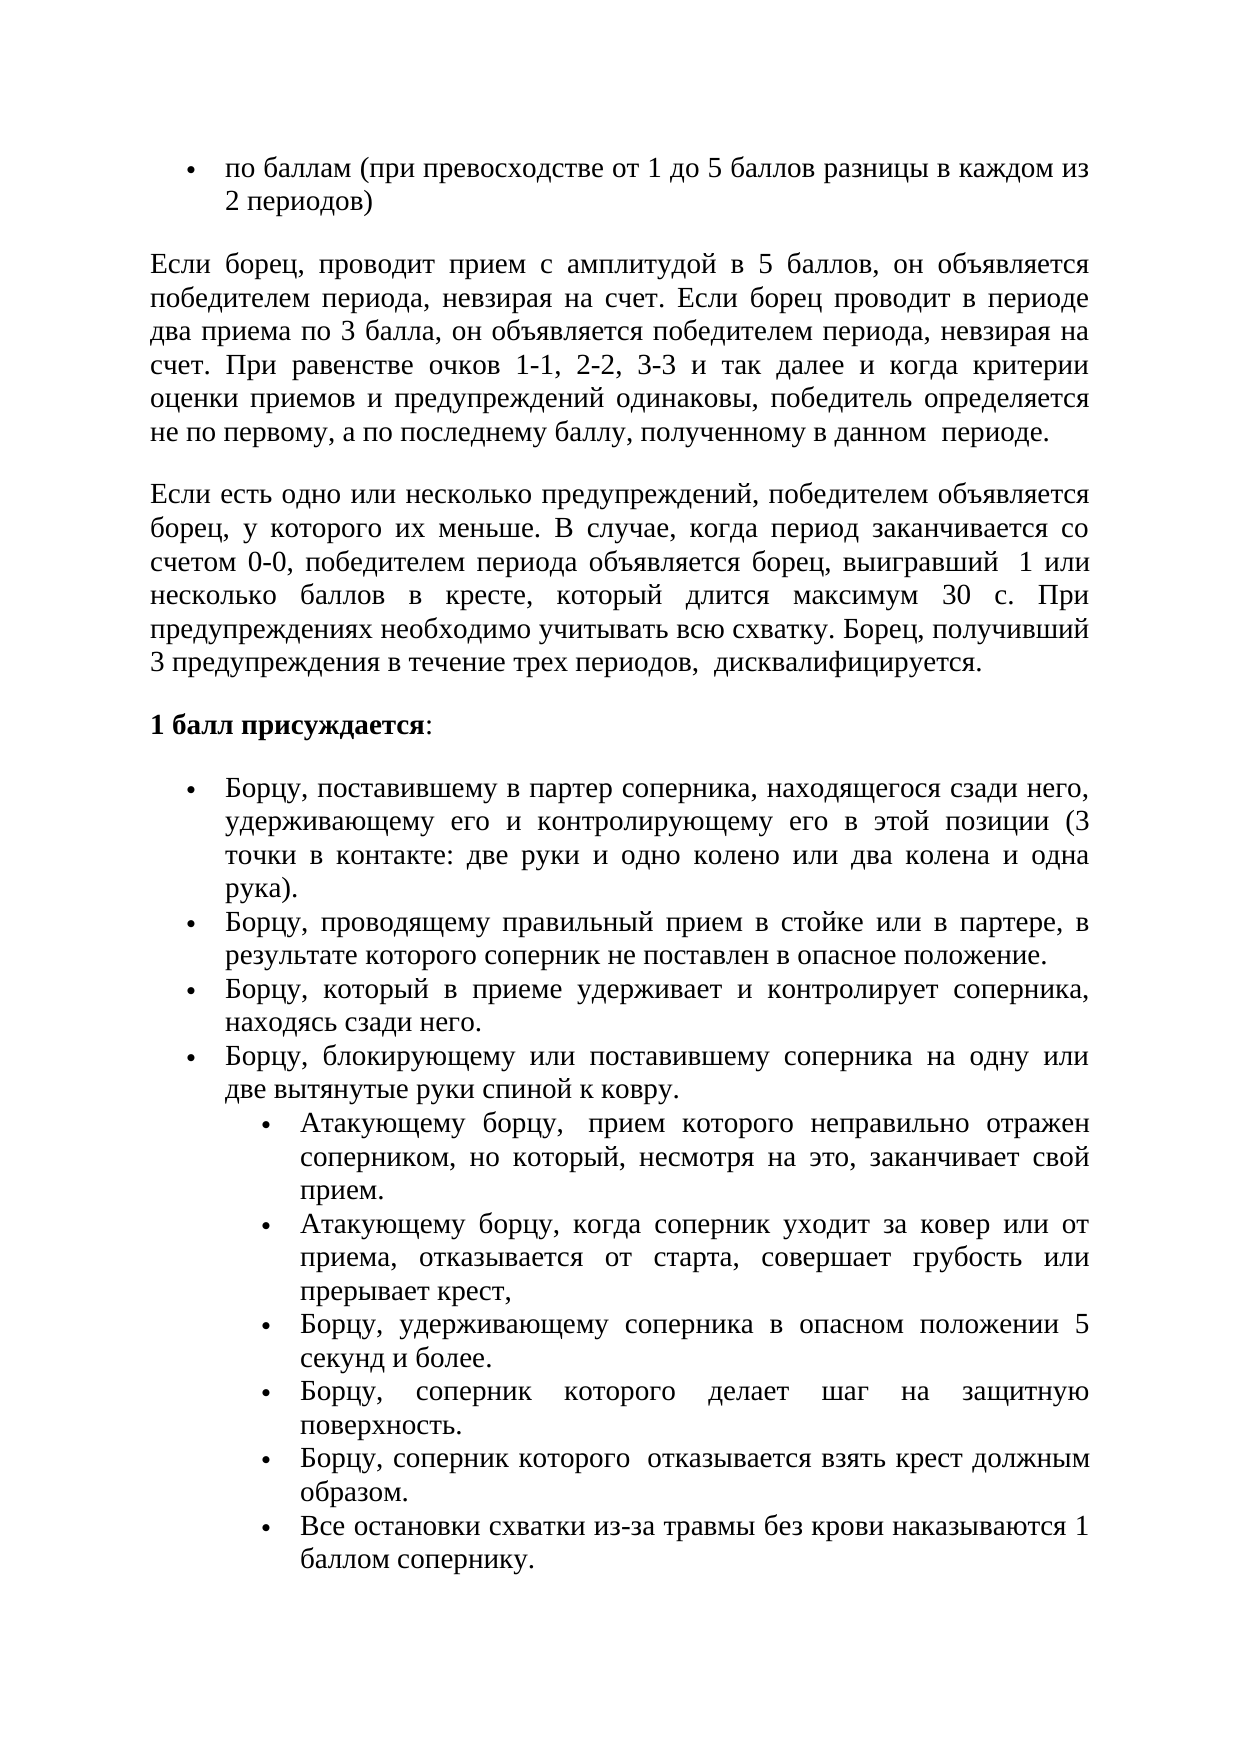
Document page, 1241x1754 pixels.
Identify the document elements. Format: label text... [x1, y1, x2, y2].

list по баллам (при превосходстве от 1 до 5 баллов разницы в каждом из 2 периодов) [187, 150, 1090, 217]
list Борцу, соперник которого делает шаг на защитную поверхность. [262, 1373, 1090, 1441]
list Борцу, соперник которого отказывается взять крест должным образом. [262, 1441, 1090, 1508]
list Борцу, удерживающему соперника в опасном положении 5 секунд и более. [262, 1306, 1090, 1373]
list Атакующему борцу, прием которого неправильно отражен соперником, но который, несмотря на это, заканчивает свой прием. [262, 1105, 1090, 1206]
text Если борец, проводит прием с амплитудой в 5 баллов, он объявляется победителем периода, невзирая на счет. Если борец проводит в периоде два приема по 3 балла, он объявляется победителем периода, невзирая на счет. При равенстве очков 1-1, 2-2, 3-3 и так далее и когда критерии оценки приемов и предупреждений одинаковы, победитель определяется не по первому, а по последнему баллу, полученному в данном периоде. [150, 246, 1090, 447]
list Борцу, блокирующему или поставившему соперника на одну или две вытянутые руки спиной к ковру. [187, 1038, 1090, 1105]
list Атакующему борцу, когда соперник уходит за ковер или от приема, отказывается от старта, совершает грубость или прерывает крест, [262, 1206, 1090, 1306]
list Все остановки схватки из-за травмы без крови наказываются 1 баллом сопернику. [262, 1508, 1090, 1575]
text Если есть одно или несколько предупреждений, победителем объявляется борец, у которого их меньше. В случае, когда период заканчивается со счетом 0-0, победителем периода объявляется борец, выигравший 1 или несколько баллов в кресте, который длится максимум 30 с. При предупреждениях необходимо учитывать всю схватку. Борец, получивший 3 предупреждения в течение трех периодов, дисквалифицируется. [150, 477, 1090, 678]
text 1 балл присуждается: [150, 707, 1090, 741]
list Борцу, поставившему в партер соперника, находящегося сзади него, удерживающему его и контролирующему его в этой позиции (3 точки в контакте: две руки и одно колено или два колена и одна рука). [187, 770, 1090, 904]
list Борцу, проводящему правильный прием в стойке или в партере, в результате которого соперник не поставлен в опасное положение. [187, 904, 1090, 971]
list Борцу, который в приеме удерживает и контролирует соперника, находясь сзади него. [187, 971, 1090, 1038]
